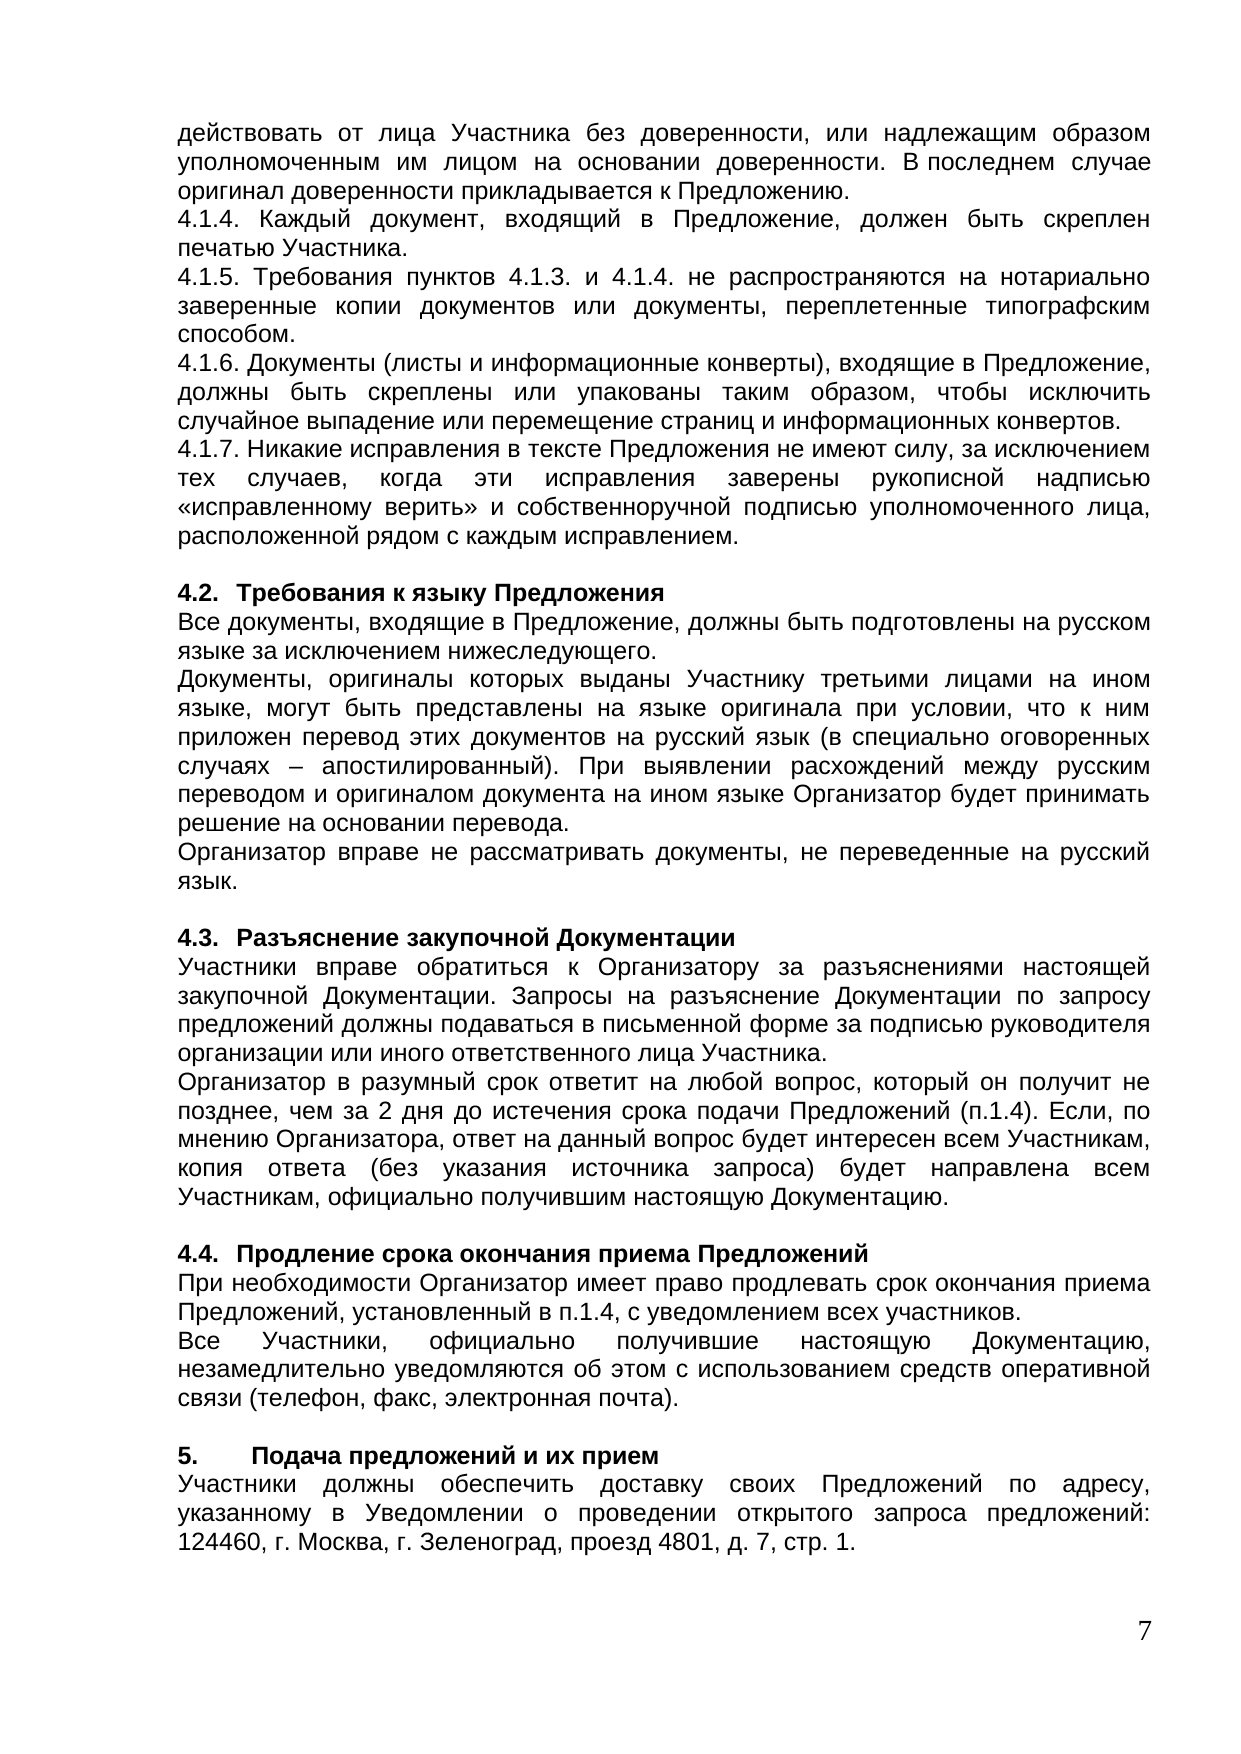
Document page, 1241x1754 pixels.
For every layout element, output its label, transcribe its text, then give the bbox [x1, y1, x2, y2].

text При необходимости Организатор имеет право продлевать срок окончания приема Предложений, установленный в п.1.4, с уведомлением всех участников. [177, 1268, 1152, 1326]
text Все документы, входящие в Предложение, должны быть подготовлены на русском языке за исключением нижеследующего. [177, 607, 1152, 664]
text Участники вправе обратиться к Организатору за разъяснениями настоящей закупочной Документации. Запросы на разъяснение Документации по запросу предложений должны подаваться в письменной форме за подписью руководителя организации или иного ответственного лица Участника. [177, 952, 1152, 1067]
text Организатор вправе не рассматривать документы, не переведенные на русский язык. [177, 837, 1152, 894]
list Разъяснение закупочной Документации [177, 923, 1152, 952]
text Документы, оригиналы которых выданы Участнику третьими лицами на ином языке, могут быть представлены на языке оригинала при условии, что к ним приложен перевод этих документов на русский язык (в специально оговоренных случаях – апостилированный). При выявлении расхождений между русским переводом и оригиналом документа на ином языке Организатор будет принимать решение на основании перевода. [177, 664, 1152, 837]
text Организатор в разумный срок ответит на любой вопрос, который он получит не позднее, чем за 2 дня до истечения срока подачи Предложений (п.1.4). Если, по мнению Организатора, ответ на данный вопрос будет интересен всем Участникам, копия ответа (без указания источника запроса) будет направлена всем Участникам, официально получившим настоящую Документацию. [177, 1067, 1152, 1211]
list Продление срока окончания приема Предложений [177, 1239, 1152, 1268]
list Подача предложений и их прием [177, 1441, 1152, 1469]
text Участники должны обеспечить доставку своих Предложений по адресу, указанному в Уведомлении о проведении открытого запроса предложений: 124460, г. Москва, г. Зеленоград, проезд 4801, д. 7, стр. 1. [177, 1469, 1152, 1556]
text 4.1.4. Каждый документ, входящий в Предложение, должен быть скреплен печатью Участника. [177, 204, 1152, 262]
list Требования к языку Предложения [177, 578, 1152, 607]
text Все Участники, официально получившие настоящую Документацию, незамедлительно уведомляются об этом с использованием средств оперативной связи (телефон, факс, электронная почта). [177, 1326, 1152, 1412]
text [177, 118, 1152, 204]
text 4.1.7. Никакие исправления в тексте Предложения не имеют силу, за исключением тех случаев, когда эти исправления заверены рукописной надписью «исправленному верить» и собственноручной подписью уполномоченного лица, расположенной рядом с каждым исправлением. [177, 434, 1152, 549]
text 4.1.5. Требования пунктов 4.1.3. и 4.1.4. не распространяются на нотариально заверенные копии документов или документы, переплетенные типографским способом. [177, 262, 1152, 348]
text 4.1.6. Документы (листы и информационные конверты), входящие в Предложение, должны быть скреплены или упакованы таким образом, чтобы исключить случайное выпадение или перемещение страниц и информационных конвертов. [177, 348, 1152, 434]
